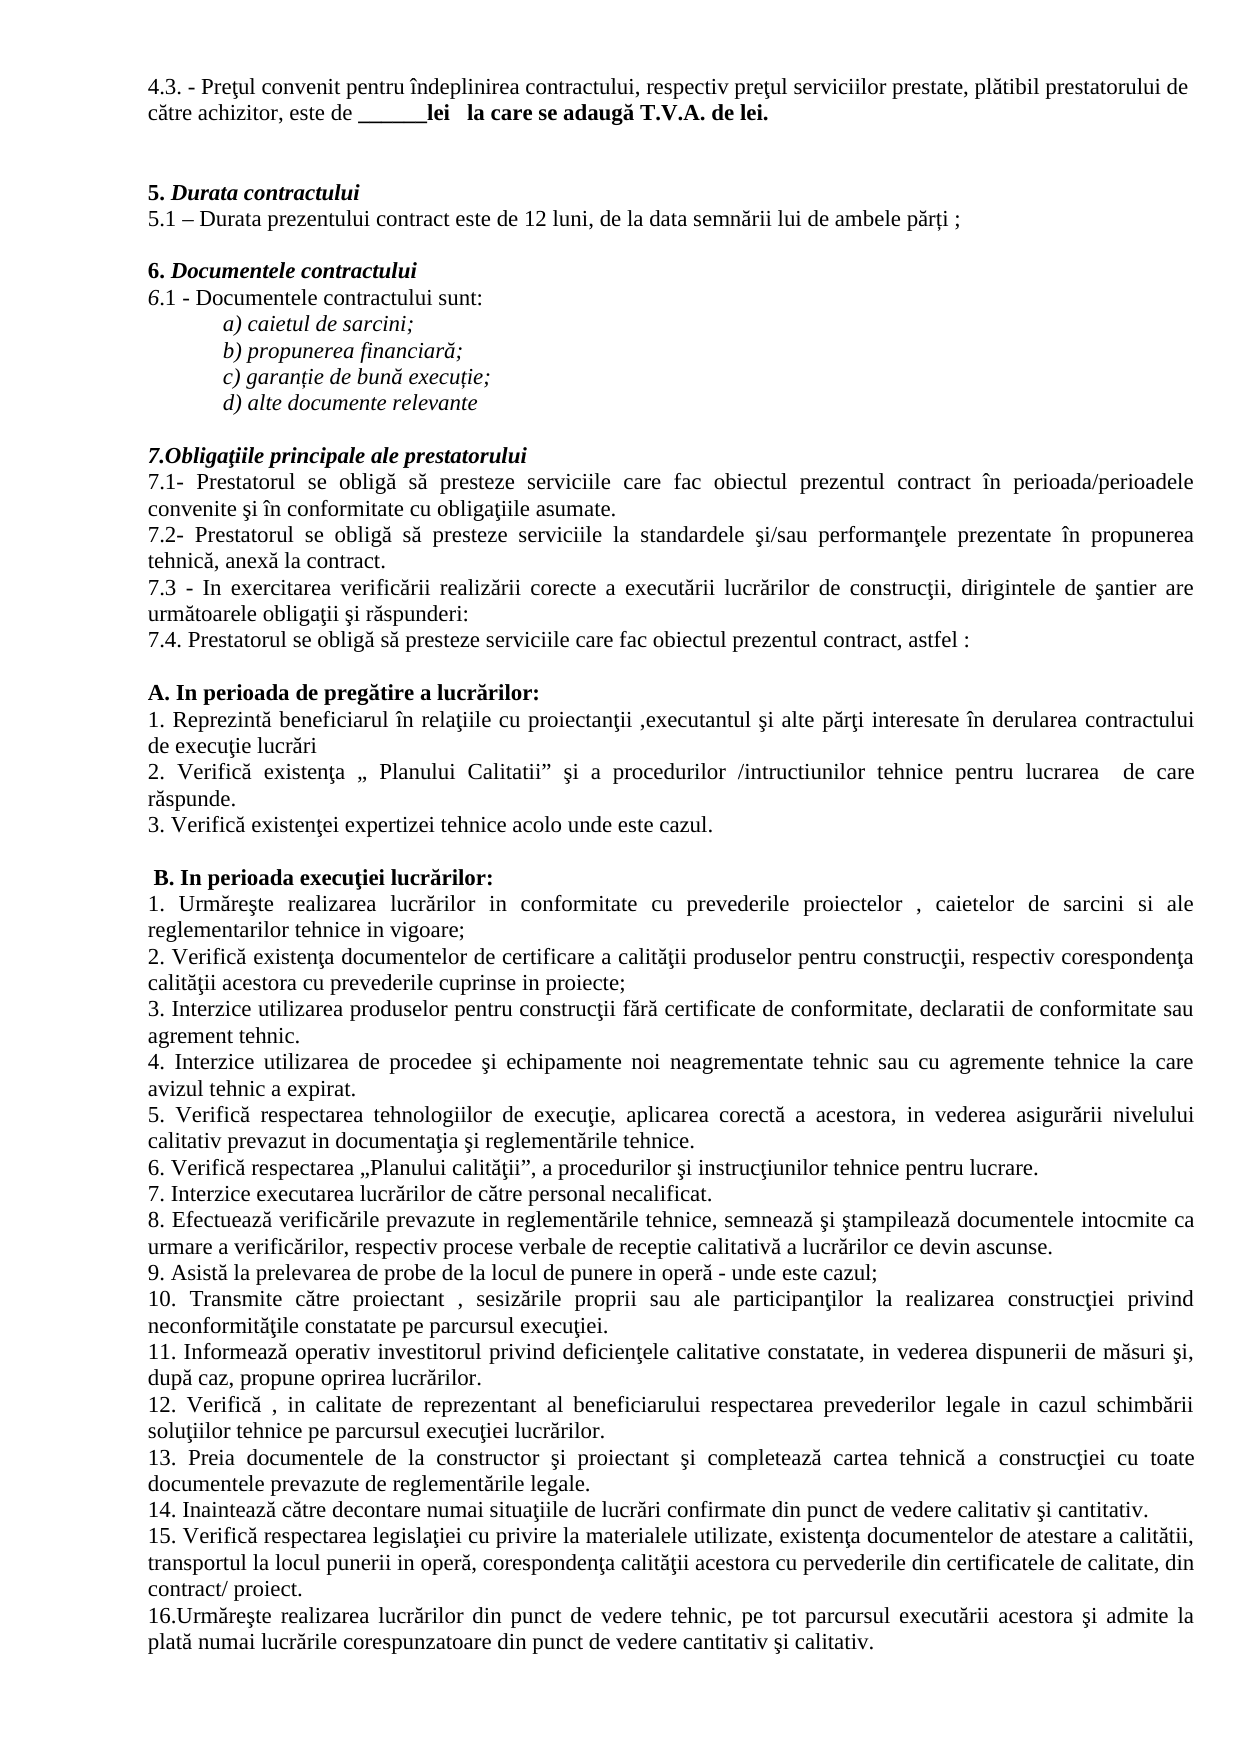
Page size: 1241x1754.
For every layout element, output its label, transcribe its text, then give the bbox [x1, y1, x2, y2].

text 5. Durata contractului [148, 178, 1196, 205]
text 6. Documentele contractului [148, 258, 1196, 284]
text d) alte documente relevante [148, 389, 1196, 416]
text 6.1 - Documentele contractului sunt: [148, 284, 1196, 310]
text b) propunerea financiară; [148, 337, 1196, 363]
text 5.1 – Durata prezentului contract este de 12 luni, de la data semnării lui de ambele părți ; [148, 205, 1196, 231]
text 14. Inaintează către decontare numai situaţiile de lucrări confirmate din punct de vedere calitativ şi cantitativ. [148, 1496, 1196, 1523]
text 1. Reprezintă beneficiarul în relaţiile cu proiectanţii ,executantul şi alte părţi interesate în derularea contractului de execuţie lucrări [148, 706, 1196, 758]
text c) garanție de bună execuție; [148, 363, 1196, 389]
text 11. Informează operativ investitorul privind deficienţele calitative constatate, in vederea dispunerii de măsuri şi, după caz, propune oprirea lucrărilor. [148, 1338, 1196, 1391]
text 9. Asistă la prelevarea de probe de la locul de punere in operă - unde este cazul; [148, 1259, 1196, 1285]
text 4. Interzice utilizarea de procedee şi echipamente noi neagrementate tehnic sau cu agremente tehnice la care avizul tehnic a expirat. [148, 1048, 1196, 1101]
text 13. Preia documentele de la constructor şi proiectant şi completează cartea tehnică a construcţiei cu toate documentele prevazute de reglementările legale. [148, 1443, 1196, 1496]
text 12. Verifică , in calitate de reprezentant al beneficiarului respectarea prevederilor legale in cazul schimbării soluţiilor tehnice pe parcursul execuţiei lucrărilor. [148, 1391, 1196, 1443]
text 16.Urmăreşte realizarea lucrărilor din punct de vedere tehnic, pe tot parcursul executării acestora şi admite la plată numai lucrările corespunzatoare din punct de vedere cantitativ şi calitativ. [148, 1602, 1196, 1654]
text 7.Obligaţiile principale ale prestatorului [148, 442, 1196, 468]
text 4.3. - Preţul convenit pentru îndeplinirea contractului, respectiv preţul serviciilor prestate, plătibil prestatorului de către achizitor, este de ______lei la care se adaugă T.V.A. de lei. [148, 73, 1196, 126]
text 3. Verifică existenţei expertizei tehnice acolo unde este cazul. [148, 811, 1196, 837]
text 2. Verifică existenţa documentelor de certificare a calităţii produselor pentru construcţii, respectiv corespondenţa calităţii acestora cu prevederile cuprinse in proiecte; [148, 943, 1196, 996]
text A. In perioada de pregătire a lucrărilor: [148, 679, 1196, 706]
text 8. Efectuează verificările prevazute in reglementările tehnice, semnează şi ştampilează documentele intocmite ca urmare a verificărilor, respectiv procese verbale de receptie calitativă a lucrărilor ce devin ascunse. [148, 1206, 1196, 1259]
text 5. Verifică respectarea tehnologiilor de execuţie, aplicarea corectă a acestora, in vederea asigurării nivelului calitativ prevazut in documentaţia şi reglementările tehnice. [148, 1101, 1196, 1154]
text 15. Verifică respectarea legislaţiei cu privire la materialele utilizate, existenţa documentelor de atestare a calitătii, transportul la locul punerii in operă, corespondenţa calităţii acestora cu pervederile din certificatele de calitate, din contract/ proiect. [148, 1523, 1196, 1602]
text 7.1- Prestatorul se obligă să presteze serviciile care fac obiectul prezentul contract în perioada/perioadele convenite şi în conformitate cu obligaţiile asumate. [148, 468, 1196, 521]
text 7.2- Prestatorul se obligă să presteze serviciile la standardele şi/sau performanţele prezentate în propunerea tehnică, anexă la contract. [148, 521, 1196, 574]
text 3. Interzice utilizarea produselor pentru construcţii fără certificate de conformitate, declaratii de conformitate sau agrement tehnic. [148, 996, 1196, 1048]
text 2. Verifică existenţa „ Planului Calitatii” şi a procedurilor /intructiunilor tehnice pentru lucrarea de care răspunde. [148, 758, 1196, 811]
text B. In perioada execuţiei lucrărilor: [148, 864, 1196, 890]
text 1. Urmăreşte realizarea lucrărilor in conformitate cu prevederile proiectelor , caietelor de sarcini si ale reglementarilor tehnice in vigoare; [148, 890, 1196, 943]
text 7. Interzice executarea lucrărilor de către personal necalificat. [148, 1180, 1196, 1206]
text 7.4. Prestatorul se obligă să presteze serviciile care fac obiectul prezentul contract, astfel : [148, 627, 1196, 653]
text 10. Transmite către proiectant , sesizările proprii sau ale participanţilor la realizarea construcţiei privind neconformităţile constatate pe parcursul execuţiei. [148, 1285, 1196, 1338]
text 6. Verifică respectarea „Planului calităţii”, a procedurilor şi instrucţiunilor tehnice pentru lucrare. [148, 1154, 1196, 1180]
text 7.3 - In exercitarea verificării realizării corecte a executării lucrărilor de construcţii, dirigintele de şantier are următoarele obligaţii şi răspunderi: [148, 574, 1196, 627]
text a) caietul de sarcini; [148, 310, 1196, 337]
